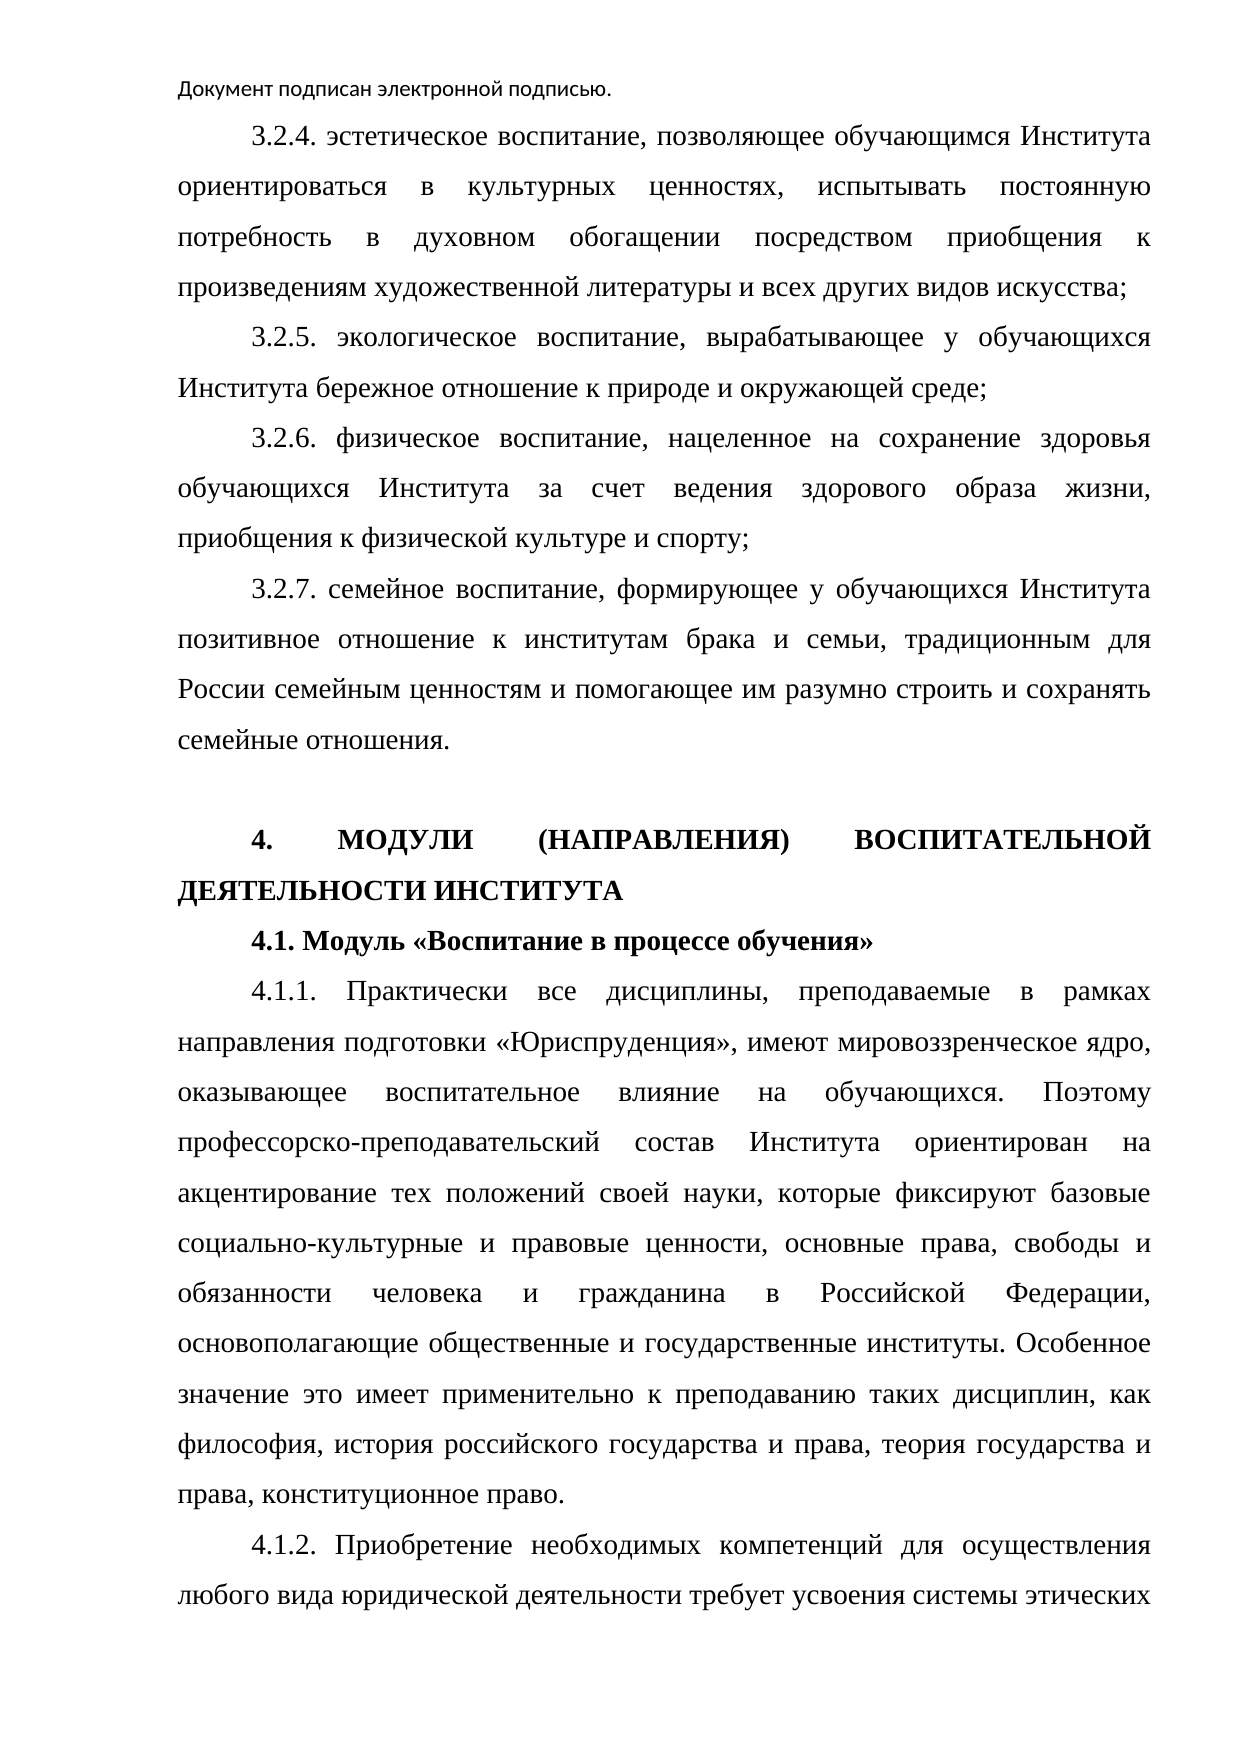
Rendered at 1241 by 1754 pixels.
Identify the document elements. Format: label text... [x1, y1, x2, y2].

text 4.1.1. Практически все дисциплины, преподаваемые в рамках направления подготовки «Юриспруденция», имеют мировоззренческое ядро, оказывающее воспитательное влияние на обучающихся. Поэтому профессорско-преподавательский состав Института ориентирован на акцентирование тех положений своей науки, которые фиксируют базовые социально-культурные и правовые ценности, основные права, свободы и обязанности человека и гражданина в Российской Федерации, основополагающие общественные и государственные институты. Особенное значение это имеет применительно к преподаванию таких дисциплин, как философия, история российского государства и права, теория государства и права, конституционное право. [177, 973, 1152, 1510]
text 4. МОДУЛИ (НАПРАВЛЕНИЯ) ВОСПИТАТЕЛЬНОЙ ДЕЯТЕЛЬНОСТИ ИНСТИТУТА [177, 822, 1152, 906]
text 4.1. Модуль «Воспитание в процессе обучения» [177, 923, 1152, 957]
text 3.2.5. экологическое воспитание, вырабатывающее у обучающихся Института бережное отношение к природе и окружающей среде; [177, 319, 1152, 403]
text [177, 1527, 1152, 1611]
text 3.2.7. семейное воспитание, формирующее у обучающихся Института позитивное отношение к институтам брака и семьи, традиционным для России семейным ценностям и помогающее им разумно строить и сохранять семейные отношения. [177, 571, 1152, 755]
text 3.2.4. эстетическое воспитание, позволяющее обучающимся Института ориентироваться в культурных ценностях, испытывать постоянную потребность в духовном обогащении посредством приобщения к произведениям художественной литературы и всех других видов искусства; [177, 118, 1152, 303]
text 3.2.6. физическое воспитание, нацеленное на сохранение здоровья обучающихся Института за счет ведения здорового образа жизни, приобщения к физической культуре и спорту; [177, 420, 1152, 554]
